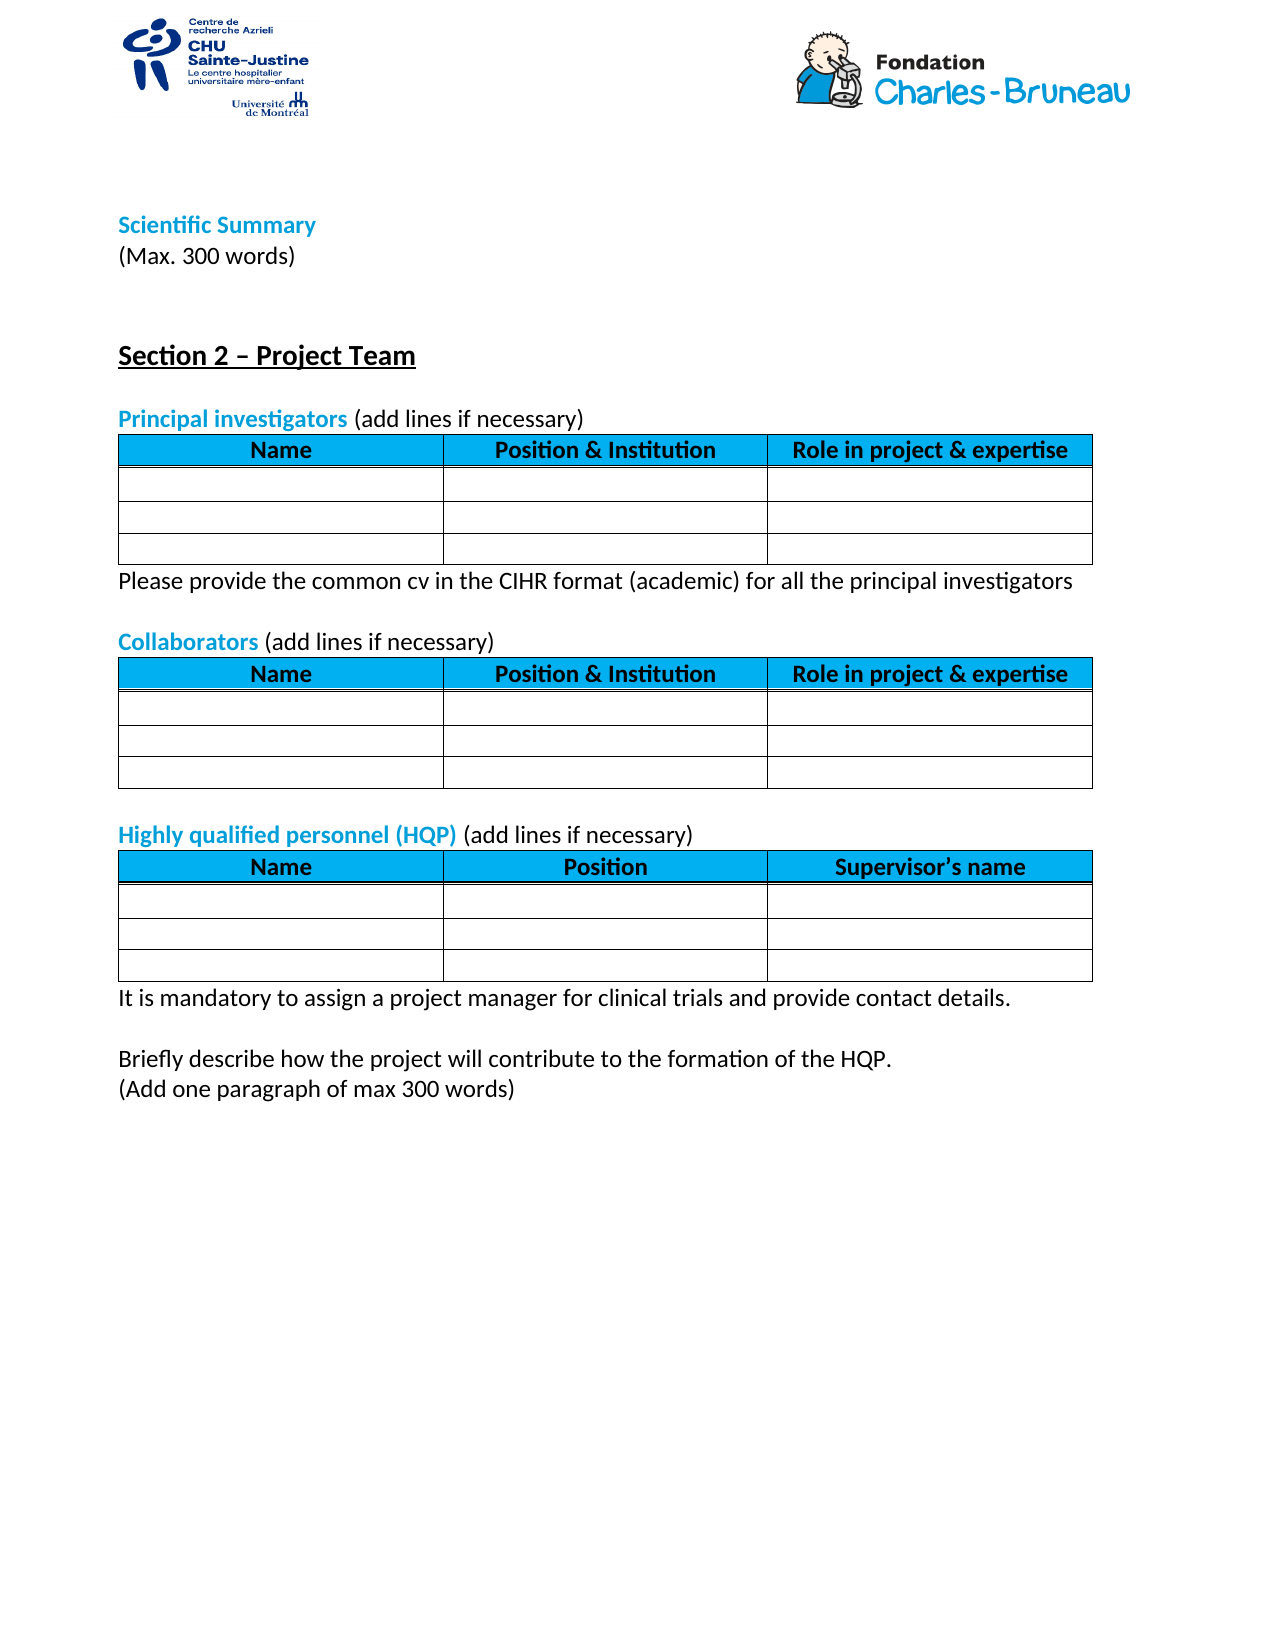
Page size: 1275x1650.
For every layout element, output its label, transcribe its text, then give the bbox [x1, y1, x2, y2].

picture [793, 29, 1131, 109]
table_cell [444, 757, 767, 788]
table_cell [768, 502, 1092, 533]
table_cell [119, 919, 443, 949]
table_cell [768, 757, 1092, 788]
picture [108, 8, 323, 126]
text Scientific Summary [118, 210, 1157, 240]
table_cell [444, 534, 767, 564]
text Briefly describe how the project will contribute to the formation of the HQP. [118, 1043, 1157, 1073]
table_cell [444, 885, 767, 918]
table_header Name [119, 851, 443, 881]
table_header Role in project & expertise [768, 435, 1092, 465]
text (Add one paragraph of max 300 words) [118, 1073, 1157, 1104]
table_header Position & Institution [444, 658, 767, 688]
table_header Supervisor’s name [768, 851, 1092, 881]
text Highly qualified personnel (HQP) (add lines if necessary) [118, 819, 1157, 850]
text It is mandatory to assign a project manager for clinical trials and provide contact details. [118, 982, 1157, 1012]
table_cell [768, 726, 1092, 756]
table_cell [119, 950, 443, 981]
table_cell [444, 950, 767, 981]
table_cell [119, 534, 443, 564]
table_cell [768, 692, 1092, 725]
table_cell [444, 726, 767, 756]
table_cell [119, 757, 443, 788]
table_cell [444, 502, 767, 533]
table_cell [768, 468, 1092, 501]
text Section 2 – Project Team [118, 337, 1157, 372]
table_cell [119, 885, 443, 918]
table_cell [119, 468, 443, 501]
table_cell [768, 919, 1092, 949]
table_cell [119, 502, 443, 533]
table_header Position & Institution [444, 435, 767, 465]
text Please provide the common cv in the CIHR format (academic) for all the principal investigators [118, 565, 1157, 596]
text Collaborators (add lines if necessary) [118, 626, 1157, 657]
table_cell [444, 468, 767, 501]
table_cell [444, 919, 767, 949]
table_header Name [119, 658, 443, 688]
table_cell [119, 692, 443, 725]
table_cell [444, 692, 767, 725]
table_cell [119, 726, 443, 756]
table_cell [768, 885, 1092, 918]
text (Max. 300 words) [118, 240, 1157, 271]
table_header Role in project & expertise [768, 658, 1092, 688]
text Principal investigators (add lines if necessary) [118, 403, 1157, 433]
table_header Name [119, 435, 443, 465]
table_header Position [444, 851, 767, 881]
table_cell [768, 534, 1092, 564]
table_cell [768, 950, 1092, 981]
